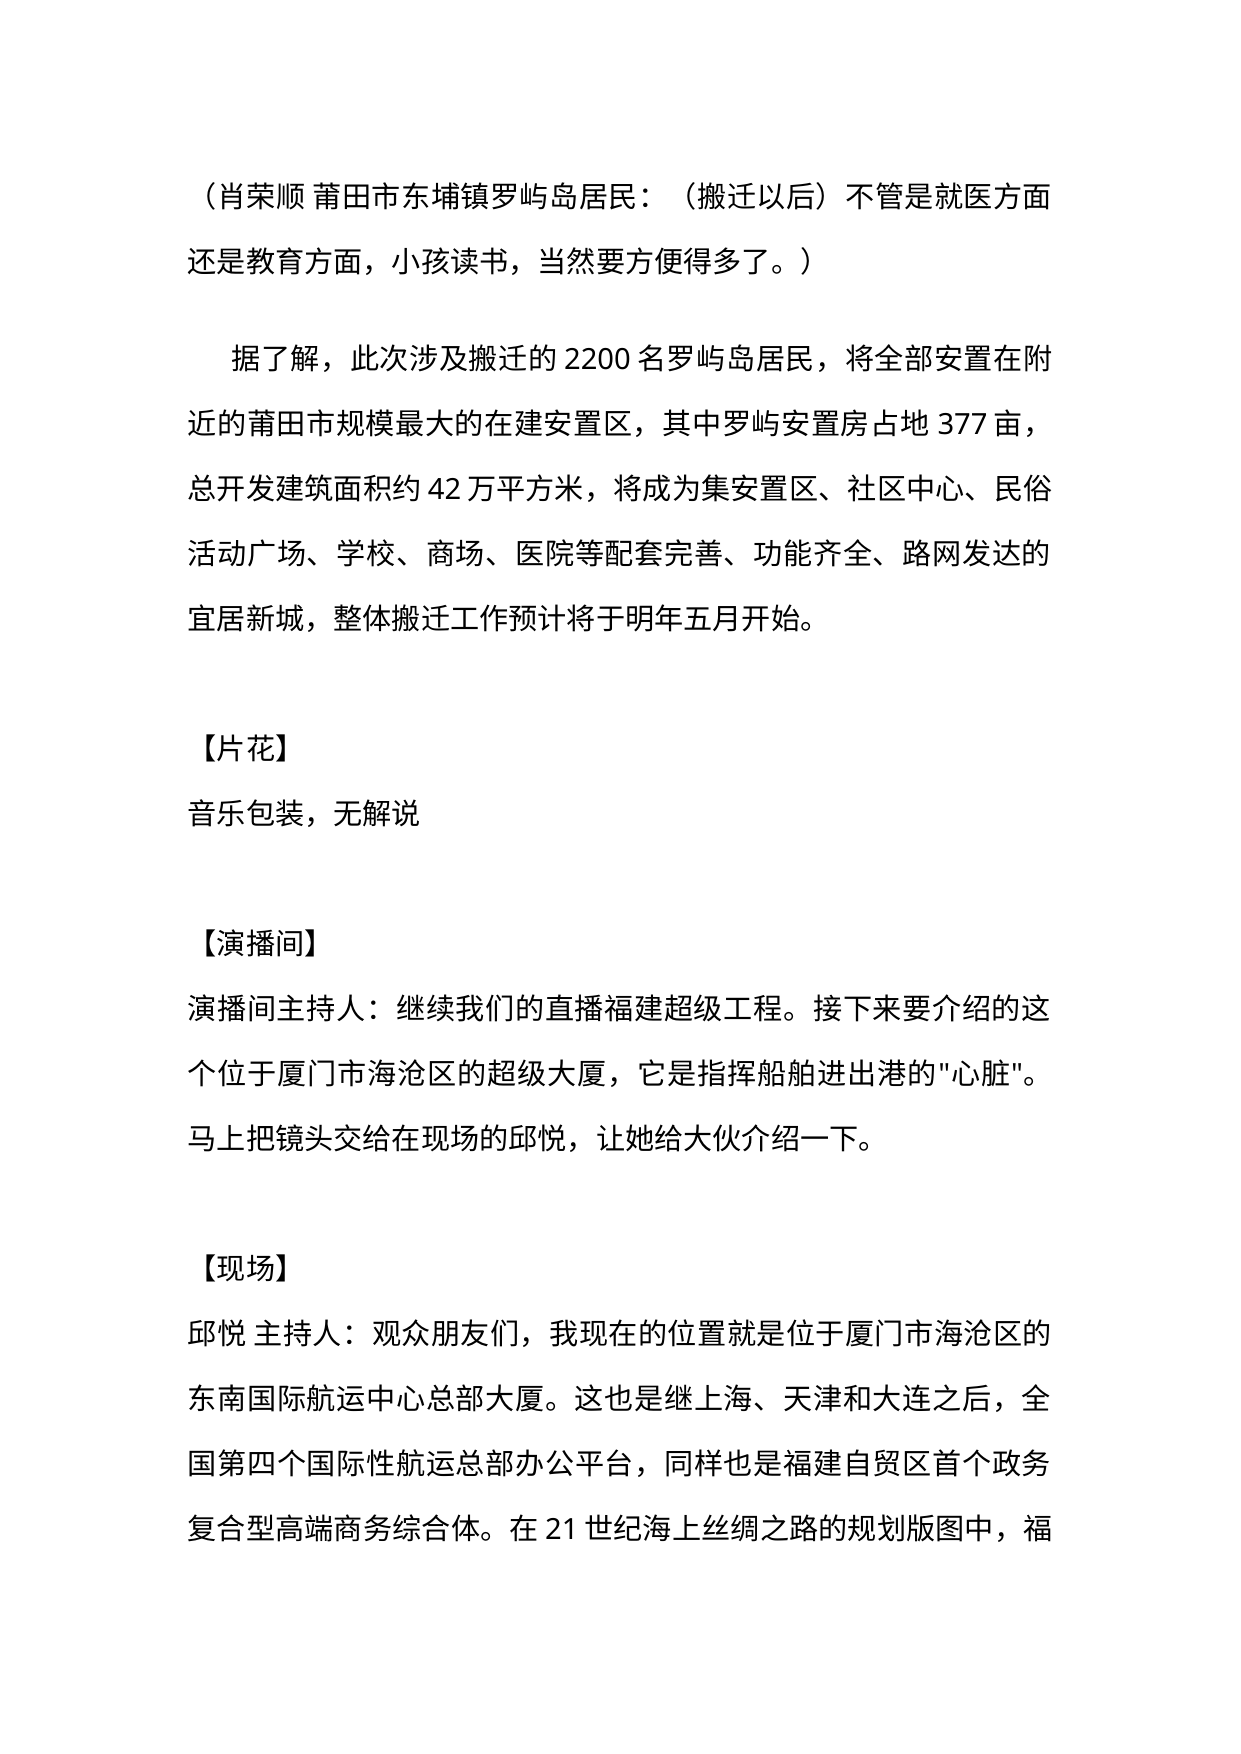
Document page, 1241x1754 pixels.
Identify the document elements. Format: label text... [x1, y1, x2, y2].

text （肖荣顺 莆田市东埔镇罗屿岛居民：（搬迁以后）不管是就医方面还是教育方面，小孩读书，当然要方便得多了。） [187, 162, 1053, 292]
text 【片花】 [187, 714, 1053, 779]
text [187, 1299, 1053, 1559]
text 【现场】 [187, 1234, 1053, 1299]
text 据了解，此次涉及搬迁的2200名罗屿岛居民，将全部安置在附近的莆田市规模最大的在建安置区，其中罗屿安置房占地377亩，总开发建筑面积约42万平方米，将成为集安置区、社区中心、民俗活动广场、学校、商场、医院等配套完善、功能齐全、路网发达的宜居新城，整体搬迁工作预计将于明年五月开始。 [187, 324, 1053, 649]
text 【演播间】 [187, 909, 1053, 974]
text 演播间主持人：继续我们的直播福建超级工程。接下来要介绍的这个位于厦门市海沧区的超级大厦，它是指挥船舶进出港的"心脏"。马上把镜头交给在现场的邱悦，让她给大伙介绍一下。 [187, 974, 1053, 1169]
text 音乐包装，无解说 [187, 779, 1053, 844]
